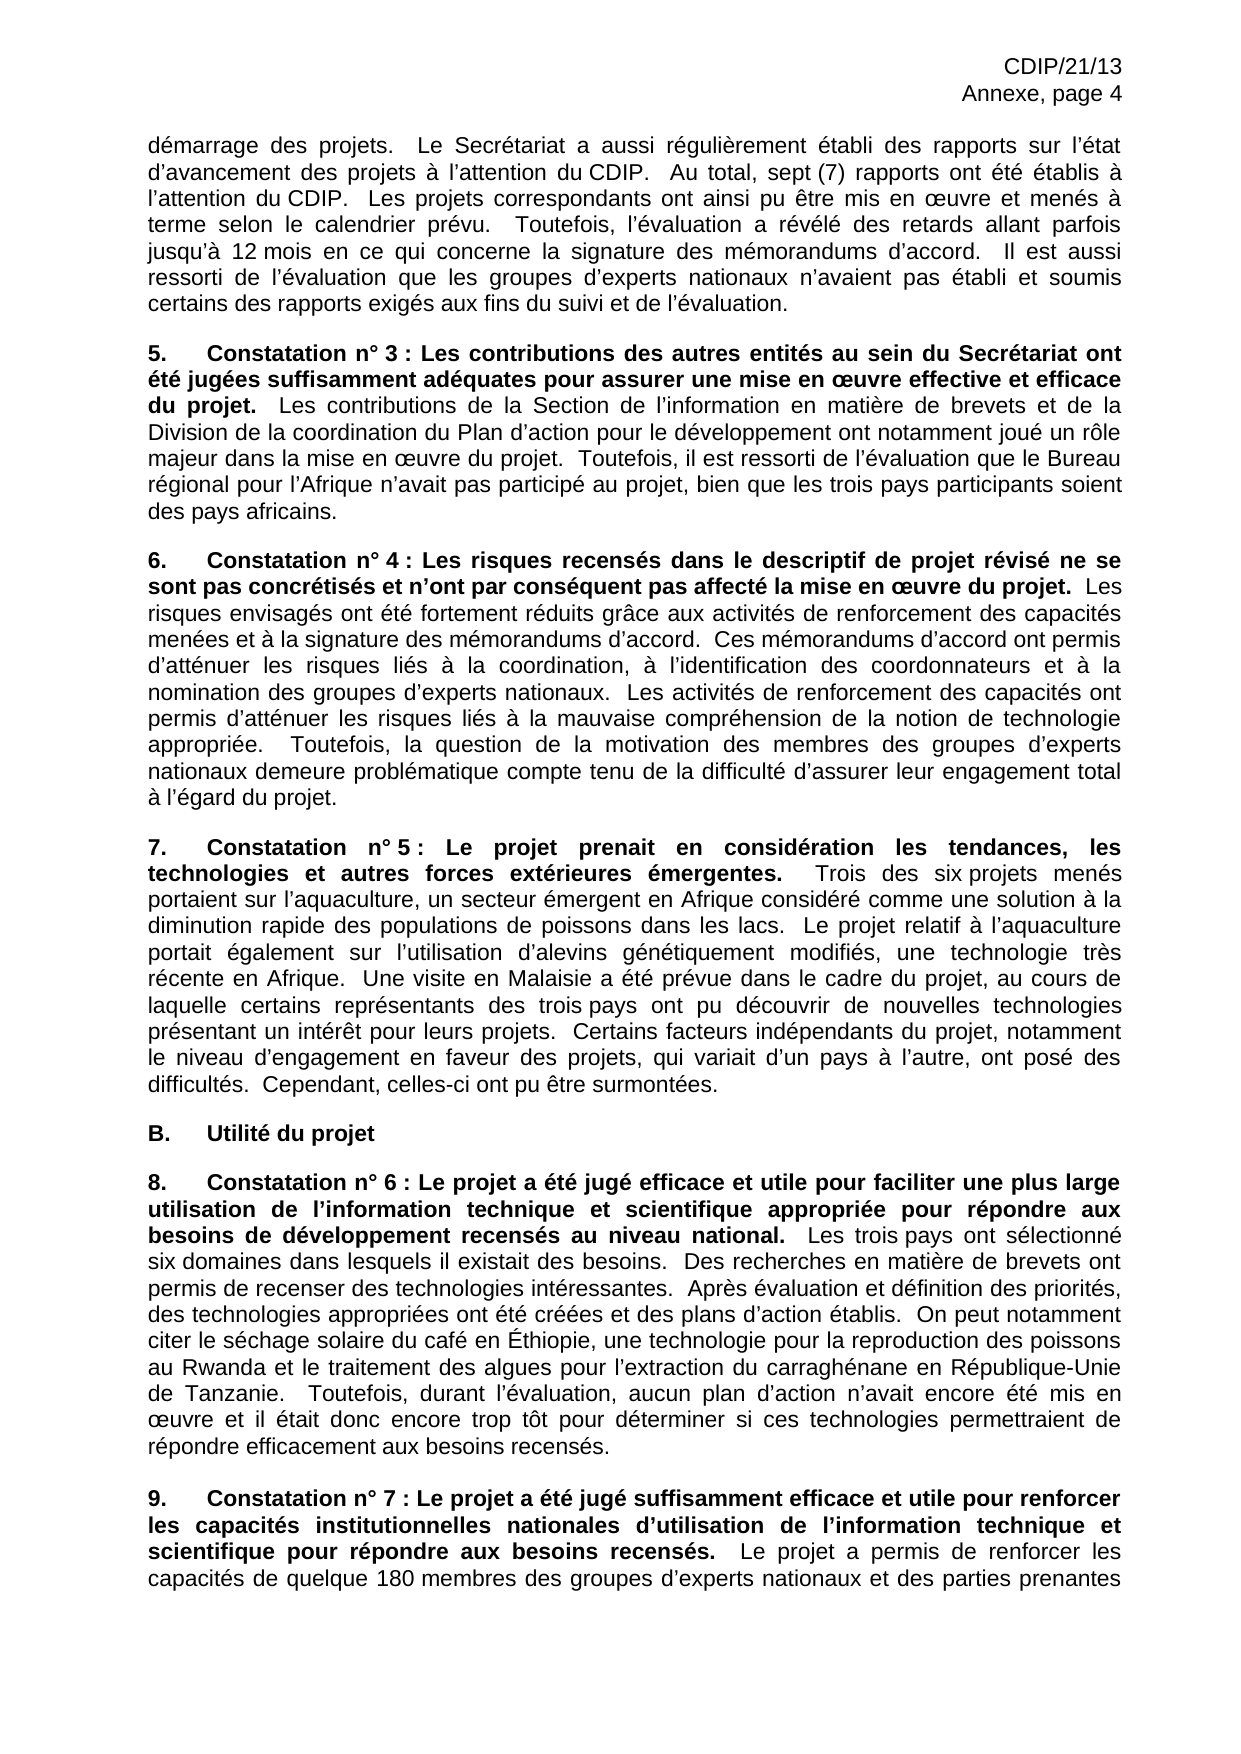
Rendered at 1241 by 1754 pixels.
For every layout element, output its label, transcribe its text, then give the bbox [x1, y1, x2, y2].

list Constatation n° 6 : Le projet a été jugé efficace et utile pour faciliter une plus large utilisation de l’information technique et scientifique appropriée pour répondre aux besoins de développement recensés au niveau national. Les trois pays ont sélectionné six domaines dans lesquels il existait des besoins. Des recherches en matière de brevets ont permis de recenser des technologies intéressantes. Après évaluation et définition des priorités, des technologies appropriées ont été créées et des plans d’action établis. On peut notamment citer le séchage solaire du café en Éthiopie, une technologie pour la reproduction des poissons au Rwanda et le traitement des algues pour l’extraction du carraghénane en République-Unie de Tanzanie. Toutefois, durant l’évaluation, aucun plan d’action n’avait encore été mis en œuvre et il était donc encore trop tôt pour déterminer si ces technologies permettraient de répondre efficacement aux besoins recensés. [148, 1169, 1122, 1459]
list Constatation n° 5 : Le projet prenait en considération les tendances, les technologies et autres forces extérieures émergentes. Trois des six projets menés portaient sur l’aquaculture, un secteur émergent en Afrique considéré comme une solution à la diminution rapide des populations de poissons dans les lacs. Le projet relatif à l’aquaculture portait également sur l’utilisation d’alevins génétiquement modifiés, une technologie très récente en Afrique. Une visite en Malaisie a été prévue dans le cadre du projet, au cours de laquelle certains représentants des trois pays ont pu découvrir de nouvelles technologies présentant un intérêt pour leurs projets. Certains facteurs indépendants du projet, notamment le niveau d’engagement en faveur des projets, qui variait d’un pays à l’autre, ont posé des difficultés. Cependant, celles-ci ont pu être surmontées. [148, 833, 1122, 1097]
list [148, 132, 1122, 317]
text B. Utilité du projet [148, 1120, 1122, 1146]
list Constatation n° 3 : Les contributions des autres entités au sein du Secrétariat ont été jugées suffisamment adéquates pour assurer une mise en œuvre effective et efficace du projet. Les contributions de la Section de l’information en matière de brevets et de la Division de la coordination du Plan d’action pour le développement ont notamment joué un rôle majeur dans la mise en œuvre du projet. Toutefois, il est ressorti de l’évaluation que le Bureau régional pour l’Afrique n’avait pas participé au projet, bien que les trois pays participants soient des pays africains. [148, 339, 1122, 524]
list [148, 1485, 1122, 1591]
list Constatation n° 4 : Les risques recensés dans le descriptif de projet révisé ne se sont pas concrétisés et n’ont par conséquent pas affecté la mise en œuvre du projet. Les risques envisagés ont été fortement réduits grâce aux activités de renforcement des capacités menées et à la signature des mémorandums d’accord. Ces mémorandums d’accord ont permis d’atténuer les risques liés à la coordination, à l’identification des coordonnateurs et à la nomination des groupes d’experts nationaux. Les activités de renforcement des capacités ont permis d’atténuer les risques liés à la mauvaise compréhension de la notion de technologie appropriée. Toutefois, la question de la motivation des membres des groupes d’experts nationaux demeure problématique compte tenu de la difficulté d’assurer leur engagement total à l’égard du projet. [148, 547, 1122, 811]
